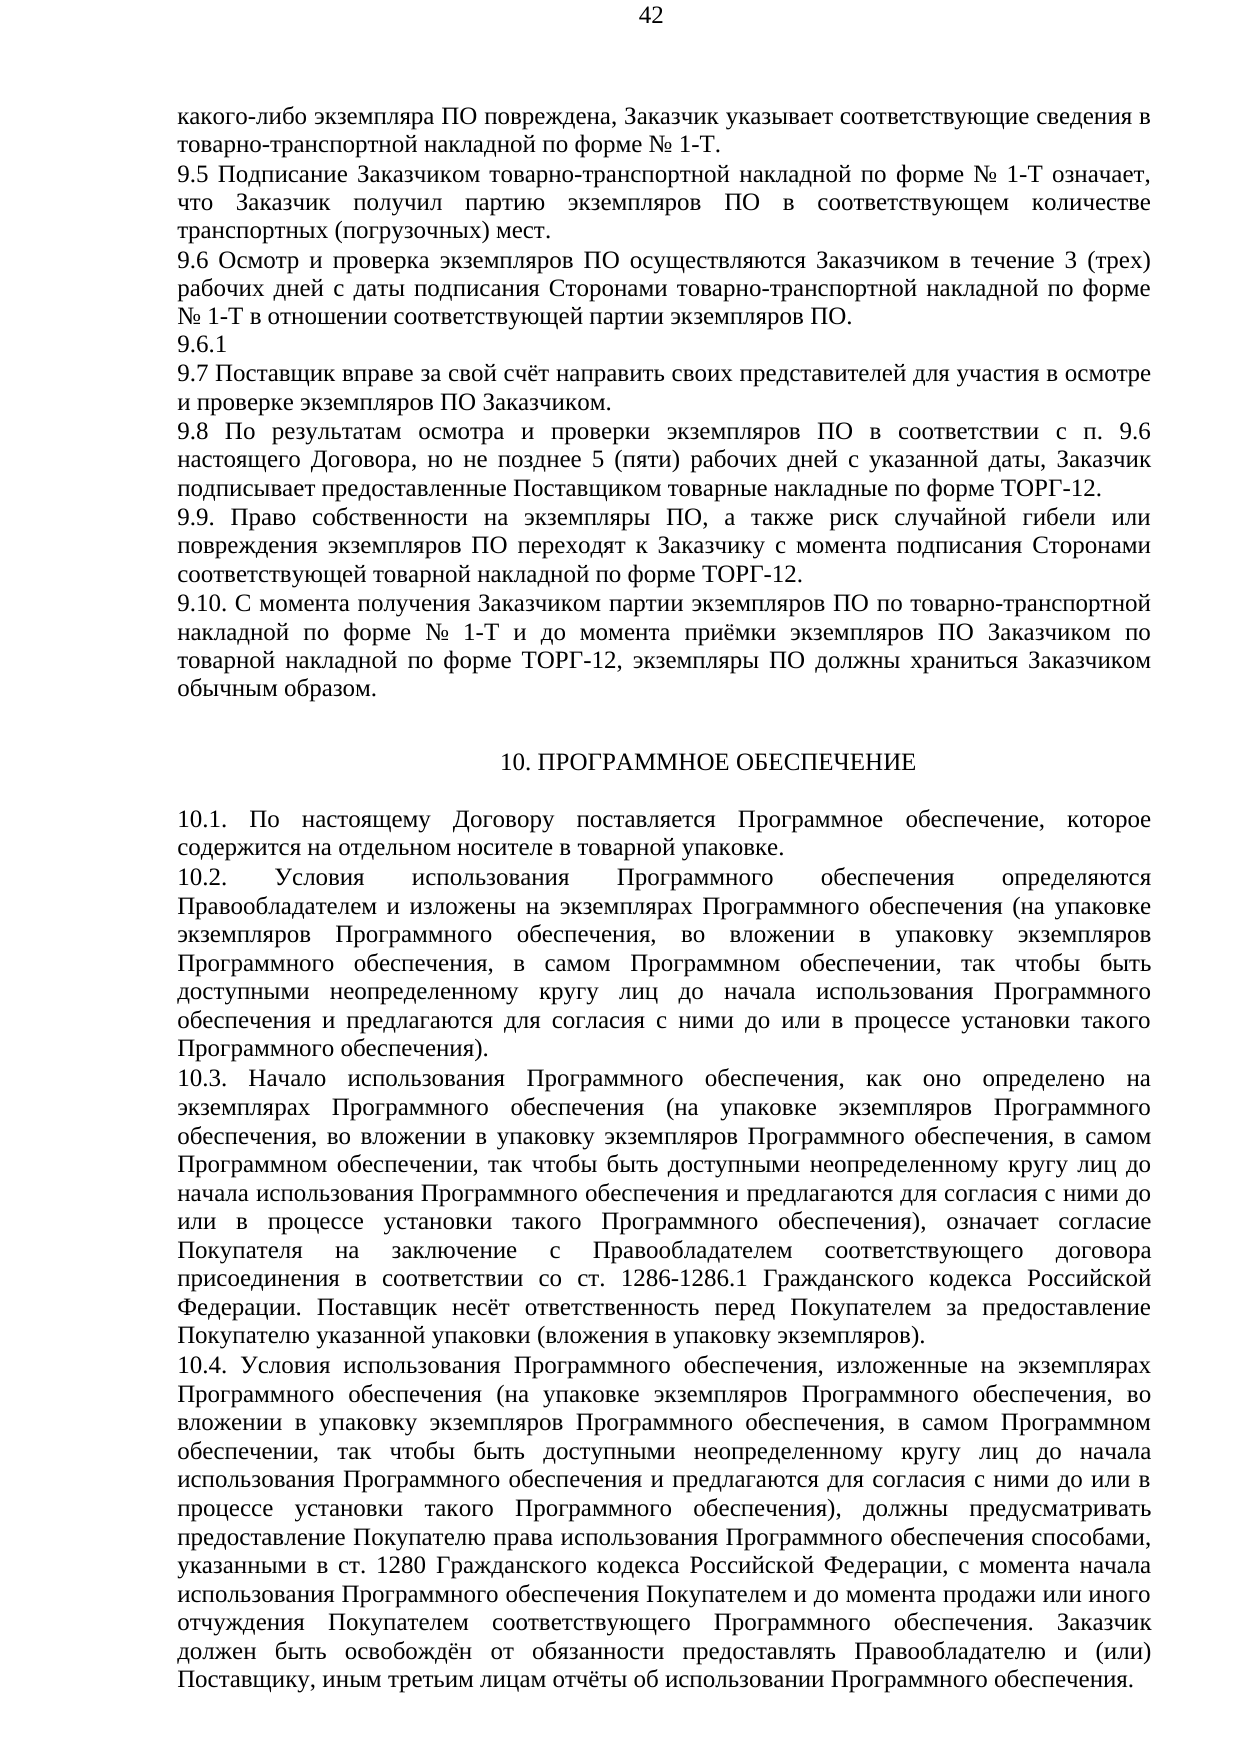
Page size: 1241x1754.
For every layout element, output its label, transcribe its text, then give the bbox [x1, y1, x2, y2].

text 9.9. Право собственности на экземпляры ПО, а также риск случайной гибели или повреждения экземпляров ПО переходят к Заказчику с момента подписания Сторонами соответствующей товарной накладной по форме ТОРГ-12. [177, 503, 1152, 587]
text 9.7 Поставщик вправе за свой счёт направить своих представителей для участия в осмотре и проверке экземпляров ПО Заказчиком. [177, 360, 1152, 415]
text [177, 102, 1152, 158]
text 10.3. Начало использования Программного обеспечения, как оно определено на экземплярах Программного обеспечения (на упаковке экземпляров Программного обеспечения, во вложении в упаковку экземпляров Программного обеспечения, в самом Программном обеспечении, так чтобы быть доступными неопределенному кругу лиц до начала использования Программного обеспечения и предлагаются для согласия с ними до или в процессе установки такого Программного обеспечения), означает согласие Покупателя на заключение с Правообладателем соответствующего договора присоединения в соответствии со ст. 1286-1286.1 Гражданского кодекса Российской Федерации. Поставщик несёт ответственность перед Покупателем за предоставление Покупателю указанной упаковки (вложения в упаковку экземпляров). [177, 1064, 1152, 1349]
text 10.4. Условия использования Программного обеспечения, изложенные на экземплярах Программного обеспечения (на упаковке экземпляров Программного обеспечения, во вложении в упаковку экземпляров Программного обеспечения, в самом Программном обеспечении, так чтобы быть доступными неопределенному кругу лиц до начала использования Программного обеспечения и предлагаются для согласия с ними до или в процессе установки такого Программного обеспечения), должны предусматривать предоставление Покупателю права использования Программного обеспечения способами, указанными в ст. 1280 Гражданского кодекса Российской Федерации, с момента начала использования Программного обеспечения Покупателем и до момента продажи или иного отчуждения Покупателем соответствующего Программного обеспечения. Заказчик должен быть освобождён от обязанности предоставлять Правообладателю и (или) Поставщику, иным третьим лицам отчёты об использовании Программного обеспечения. [177, 1351, 1152, 1693]
text 9.8 По результатам осмотра и проверки экземпляров ПО в соответствии с п. 9.6 настоящего Договора, но не позднее 5 (пяти) рабочих дней с указанной даты, Заказчик подписывает предоставленные Поставщиком товарные накладные по форме ТОРГ-12. [177, 417, 1152, 501]
text 9.10. С момента получения Заказчиком партии экземпляров ПО по товарно-транспортной накладной по форме № 1-Т и до момента приёмки экземпляров ПО Заказчиком по товарной накладной по форме ТОРГ-12, экземпляры ПО должны храниться Заказчиком обычным образом. [177, 589, 1152, 702]
text 9.6.1 [177, 330, 1152, 358]
text 10.1. По настоящему Договору поставляется Программное обеспечение, которое содержится на отдельном носителе в товарной упаковке. [177, 805, 1152, 861]
text 9.6 Осмотр и проверка экземпляров ПО осуществляются Заказчиком в течение 3 (трех) рабочих дней с даты подписания Сторонами товарно-транспортной накладной по форме № 1-Т в отношении соответствующей партии экземпляров ПО. [177, 246, 1152, 330]
text 9.5 Подписание Заказчиком товарно-транспортной накладной по форме № 1-Т означает, что Заказчик получил партию экземпляров ПО в соответствующем количестве транспортных (погрузочных) мест. [177, 159, 1152, 244]
text 10.2. Условия использования Программного обеспечения определяются Правообладателем и изложены на экземплярах Программного обеспечения (на упаковке экземпляров Программного обеспечения, во вложении в упаковку экземпляров Программного обеспечения, в самом Программном обеспечении, так чтобы быть доступными неопределенному кругу лиц до начала использования Программного обеспечения и предлагаются для согласия с ними до или в процессе установки такого Программного обеспечения). [177, 862, 1152, 1062]
list ПРОГРАММНОЕ ОБЕСПЕЧЕНИЕ [500, 747, 1152, 775]
